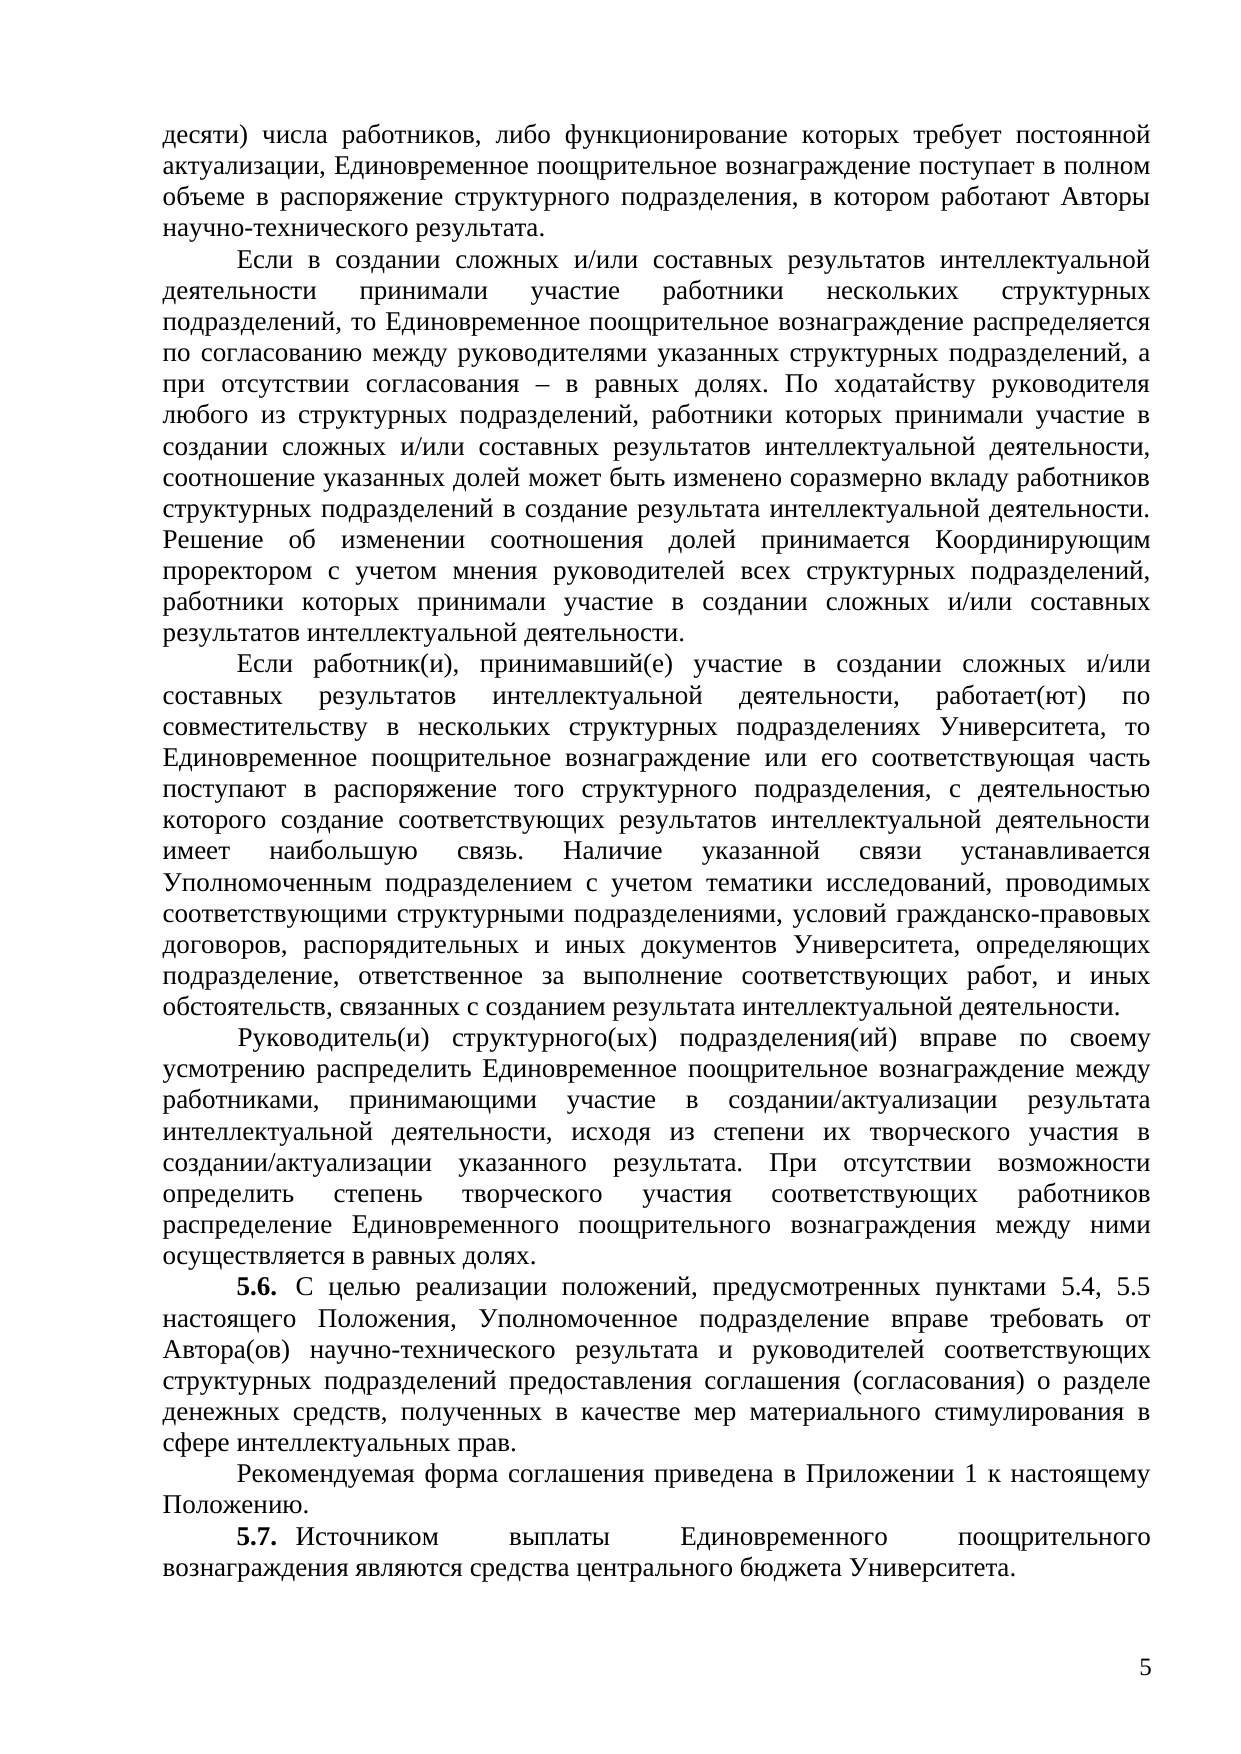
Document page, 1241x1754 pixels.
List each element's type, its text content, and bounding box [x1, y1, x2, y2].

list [162, 118, 1152, 243]
list Руководитель(и) структурного(ых) подразделения(ий) вправе по своему усмотрению распределить Единовременное поощрительное вознаграждение между работниками, принимающими участие в создании/актуализации результата интеллектуальной деятельности, исходя из степени их творческого участия в создании/актуализации указанного результата. При отсутствии возможности определить степень творческого участия соответствующих работников распределение Единовременного поощрительного вознаграждения между ними осуществляется в равных долях. [162, 1021, 1152, 1271]
list Рекомендуемая форма соглашения приведена в Приложении 1 к настоящему Положению. [162, 1457, 1152, 1520]
list С целью реализации положений, предусмотренных пунктами 5.4, 5.5 настоящего Положения, Уполномоченное подразделение вправе требовать от Автора(ов) научно-технического результата и руководителей соответствующих структурных подразделений предоставления соглашения (согласования) о разделе денежных средств, полученных в качестве мер материального стимулирования в сфере интеллектуальных прав. [162, 1271, 1152, 1457]
list Если в создании сложных и/или составных результатов интеллектуальной деятельности принимали участие работники нескольких структурных подразделений, то Единовременное поощрительное вознаграждение распределяется по согласованию между руководителями указанных структурных подразделений, а при отсутствии согласования – в равных долях. По ходатайству руководителя любого из структурных подразделений, работники которых принимали участие в создании сложных и/или составных результатов интеллектуальной деятельности, соотношение указанных долей может быть изменено соразмерно вкладу работников структурных подразделений в создание результата интеллектуальной деятельности. Решение об изменении соотношения долей принимается Координирующим проректором с учетом мнения руководителей всех структурных подразделений, работники которых принимали участие в создании сложных и/или составных результатов интеллектуальной деятельности. [162, 243, 1152, 648]
list Источником выплаты Единовременного поощрительного вознаграждения являются средства центрального бюджета Университета. [162, 1520, 1152, 1582]
list Если работник(и), принимавший(е) участие в создании сложных и/или составных результатов интеллектуальной деятельности, работает(ют) по совместительству в нескольких структурных подразделениях Университета, то Единовременное поощрительное вознаграждение или его соответствующая часть поступают в распоряжение того структурного подразделения, с деятельностью которого создание соответствующих результатов интеллектуальной деятельности имеет наибольшую связь. Наличие указанной связи устанавливается Уполномоченным подразделением с учетом тематики исследований, проводимых соответствующими структурными подразделениями, условий гражданско-правовых договоров, распорядительных и иных документов Университета, определяющих подразделение, ответственное за выполнение соответствующих работ, и иных обстоятельств, связанных с созданием результата интеллектуальной деятельности. [162, 648, 1152, 1021]
